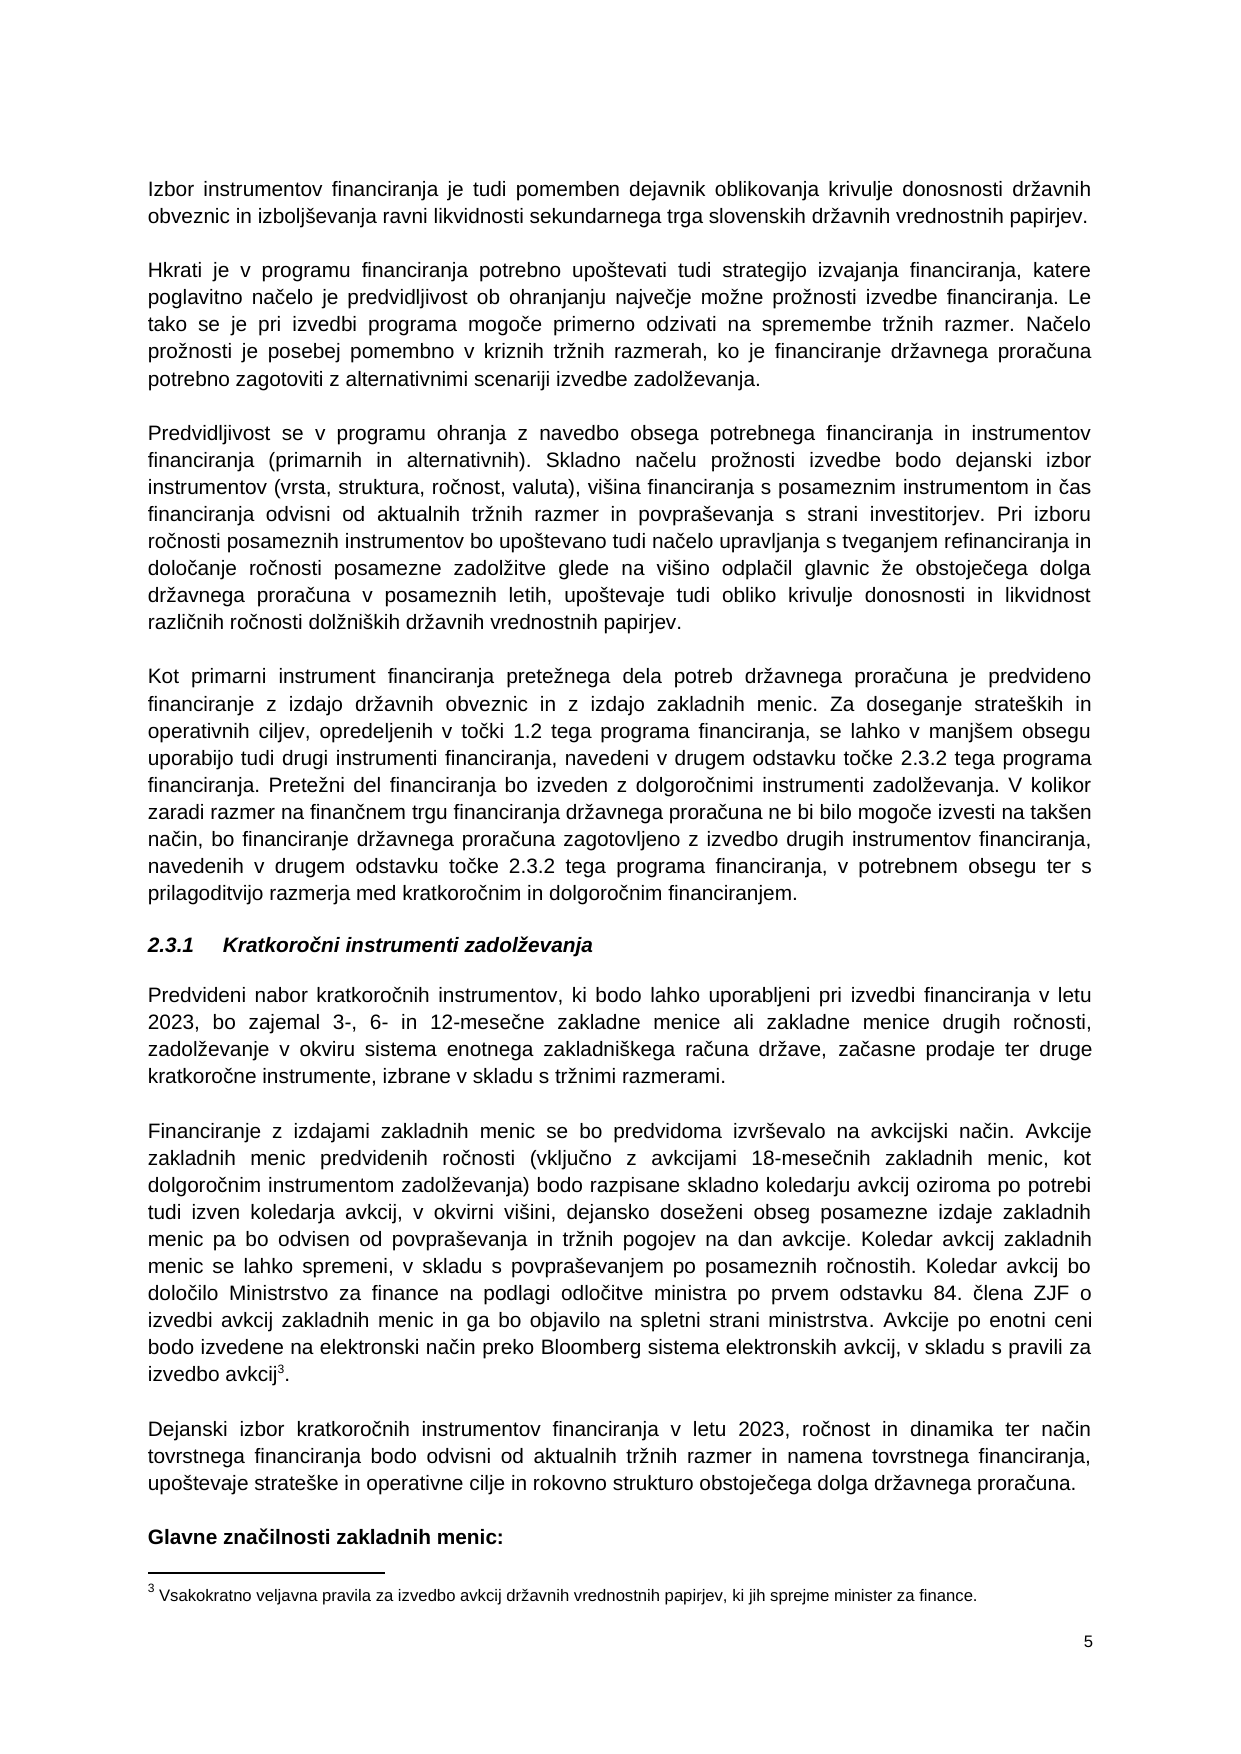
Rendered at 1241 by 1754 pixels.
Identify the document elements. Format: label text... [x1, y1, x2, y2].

text Kot primarni instrument financiranja pretežnega dela potreb državnega proračuna je predvideno financiranje z izdajo državnih obveznic in z izdajo zakladnih menic. Za doseganje strateških in operativnih ciljev, opredeljenih v točki 1.2 tega programa financiranja, se lahko v manjšem obsegu uporabijo tudi drugi instrumenti financiranja, navedeni v drugem odstavku točke 2.3.2 tega programa financiranja. Pretežni del financiranja bo izveden z dolgoročnimi instrumenti zadolževanja. V kolikor zaradi razmer na finančnem trgu financiranja državnega proračuna ne bi bilo mogoče izvesti na takšen način, bo financiranje državnega proračuna zagotovljeno z izvedbo drugih instrumentov financiranja, navedenih v drugem odstavku točke 2.3.2 tega programa financiranja, v potrebnem obsegu ter s prilagoditvijo razmerja med kratkoročnim in dolgoročnim financiranjem. [148, 662, 1093, 906]
subtitle Kratkoročni instrumenti zadolževanja [148, 933, 1093, 957]
text Predvideni nabor kratkoročnih instrumentov, ki bodo lahko uporabljeni pri izvedbi financiranja v letu 2023, bo zajemal 3-, 6- in 12-mesečne zakladne menice ali zakladne menice drugih ročnosti, zadolževanje v okviru sistema enotnega zakladniškega računa države, začasne prodaje ter druge kratkoročne instrumente, izbrane v skladu s tržnimi razmerami. [148, 981, 1093, 1089]
text Predvidljivost se v programu ohranja z navedbo obsega potrebnega financiranja in instrumentov financiranja (primarnih in alternativnih). Skladno načelu prožnosti izvedbe bodo dejanski izbor instrumentov (vrsta, struktura, ročnost, valuta), višina financiranja s posameznim instrumentom in čas financiranja odvisni od aktualnih tržnih razmer in povpraševanja s strani investitorjev. Pri izboru ročnosti posameznih instrumentov bo upoštevano tudi načelo upravljanja s tveganjem refinanciranja in določanje ročnosti posamezne zadolžitve glede na višino odplačil glavnic že obstoječega dolga državnega proračuna v posameznih letih, upoštevaje tudi obliko krivulje donosnosti in likvidnost različnih ročnosti dolžniških državnih vrednostnih papirjev. [148, 418, 1093, 635]
text Hkrati je v programu financiranja potrebno upoštevati tudi strategijo izvajanja financiranja, katere poglavitno načelo je predvidljivost ob ohranjanju največje možne prožnosti izvedbe financiranja. Le tako se je pri izvedbi programa mogoče primerno odzivati na spremembe tržnih razmer. Načelo prožnosti je posebej pomembno v kriznih tržnih razmerah, ko je financiranje državnega proračuna potrebno zagotoviti z alternativnimi scenariji izvedbe zadolževanja. [148, 256, 1093, 391]
text Dejanski izbor kratkoročnih instrumentov financiranja v letu 2023, ročnost in dinamika ter način tovrstnega financiranja bodo odvisni od aktualnih tržnih razmer in namena tovrstnega financiranja, upoštevaje strateške in operativne cilje in rokovno strukturo obstoječega dolga državnega proračuna. [148, 1414, 1093, 1496]
text Financiranje z izdajami zakladnih menic se bo predvidoma izvrševalo na avkcijski način. Avkcije zakladnih menic predvidenih ročnosti (vključno z avkcijami 18-mesečnih zakladnih menic, kot dolgoročnim instrumentom zadolževanja) bodo razpisane skladno koledarju avkcij oziroma po potrebi tudi izven koledarja avkcij, v okvirni višini, dejansko doseženi obseg posamezne izdaje zakladnih menic pa bo odvisen od povpraševanja in tržnih pogojev na dan avkcije. Koledar avkcij zakladnih menic se lahko spremeni, v skladu s povpraševanjem po posameznih ročnostih. Koledar avkcij bo določilo Ministrstvo za finance na podlagi odločitve ministra po prvem odstavku 84. člena ZJF o izvedbi avkcij zakladnih menic in ga bo objavilo na spletni strani ministrstva. Avkcije po enotni ceni bodo izvedene na elektronski način preko Bloomberg sistema elektronskih avkcij, v skladu s pravili za izvedbo avkcij. [148, 1116, 1093, 1387]
text Izbor instrumentov financiranja je tudi pomemben dejavnik oblikovanja krivulje donosnosti državnih obveznic in izboljševanja ravni likvidnosti sekundarnega trga slovenskih državnih vrednostnih papirjev. [148, 175, 1093, 229]
text Glavne značilnosti zakladnih menic: [148, 1523, 1093, 1550]
